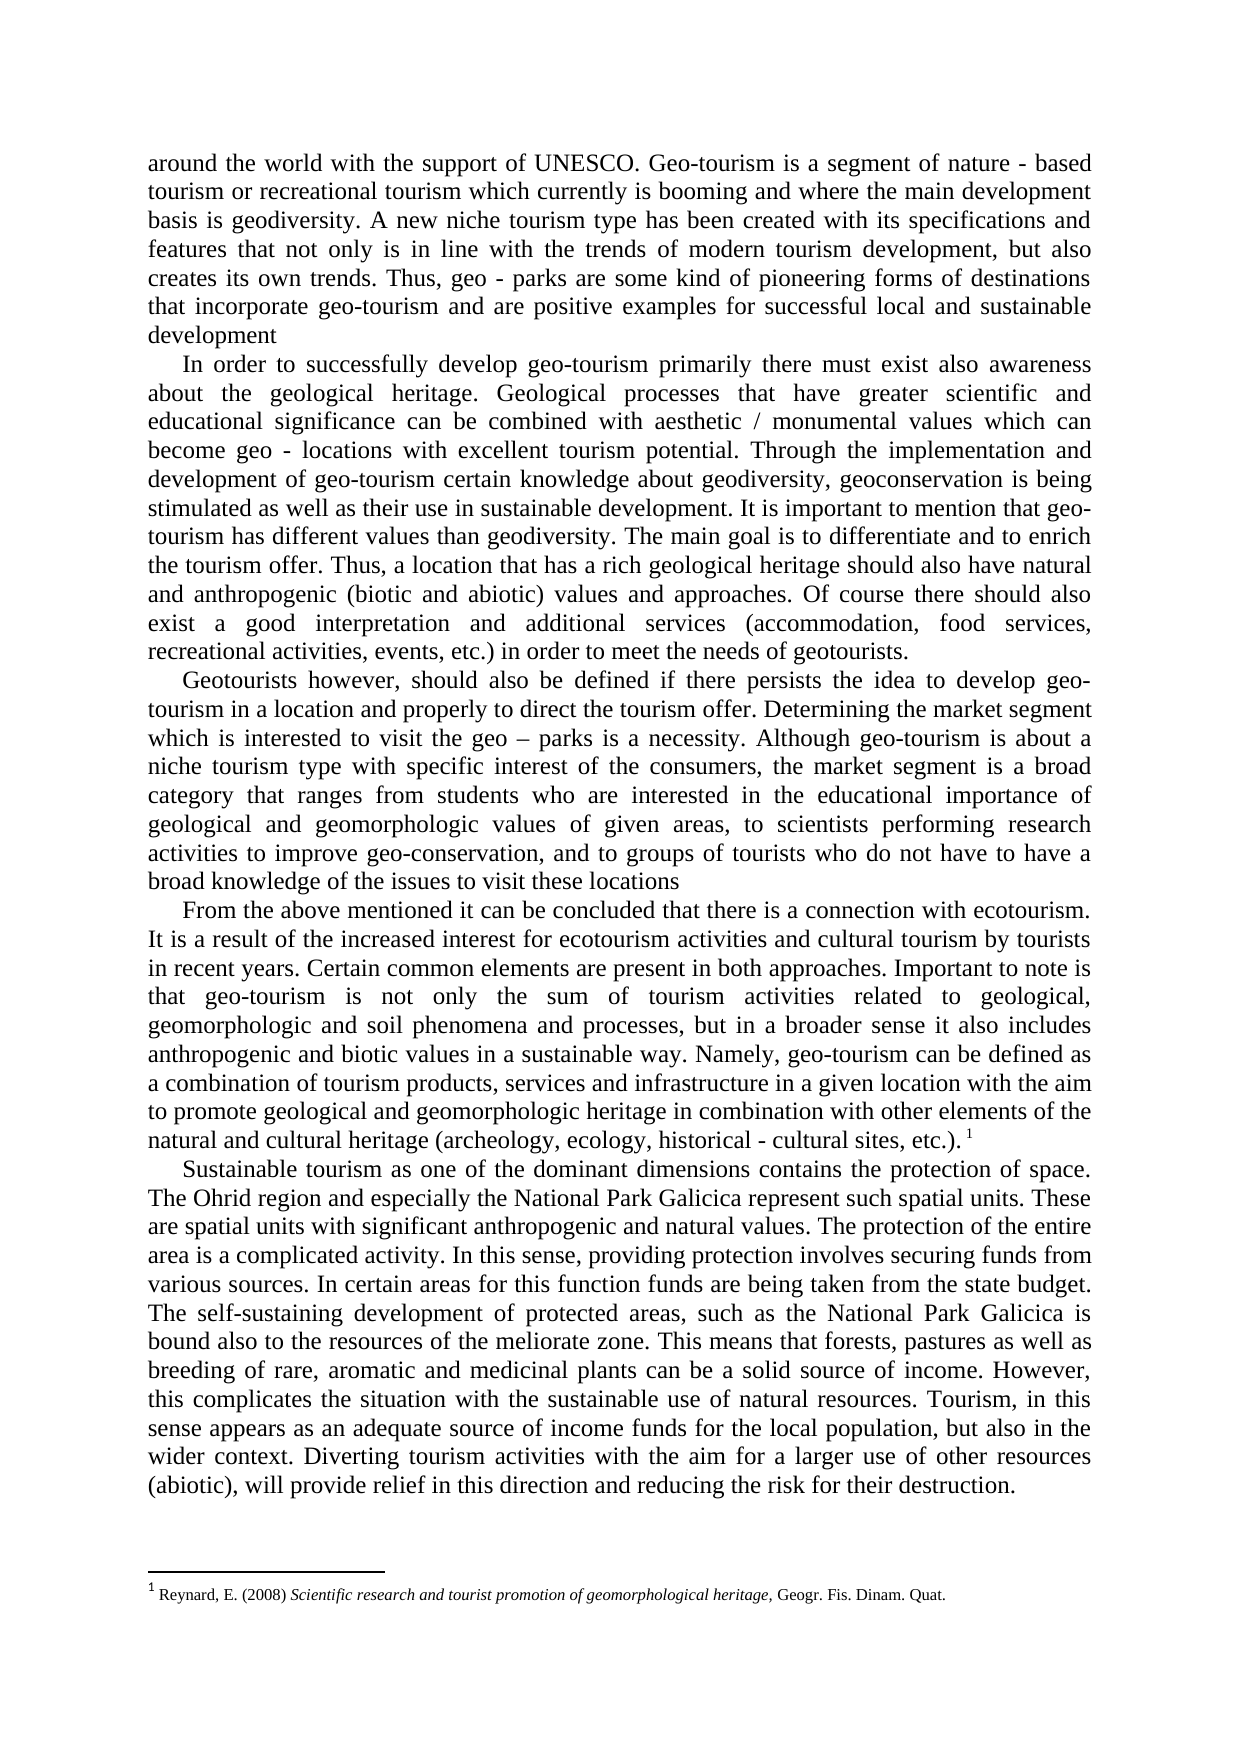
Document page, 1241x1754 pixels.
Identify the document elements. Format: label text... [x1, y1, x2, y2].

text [148, 148, 1092, 349]
text In order to successfully develop geo-tourism primarily there must exist also awareness about the geological heritage. Geological processes that have greater scientific and educational significance can be combined with aesthetic / monumental values which can become geo - locations with excellent tourism potential. Through the implementation and development of geo-tourism certain knowledge about geodiversity, geoconservation is being stimulated as well as their use in sustainable development. It is important to mention that geo-tourism has different values than geodiversity. The main goal is to differentiate and to enrich the tourism offer. Thus, a location that has a rich geological heritage should also have natural and anthropogenic (biotic and abiotic) values and approaches. Of course there should also exist a good interpretation and additional services (accommodation, food services, recreational activities, events, etc.) in order to meet the needs of geotourists. [148, 349, 1092, 665]
text Geotourists however, should also be defined if there persists the idea to develop geo-tourism in a location and properly to direct the tourism offer. Determining the market segment which is interested to visit the geo – parks is a necessity. Although geo-tourism is about a niche tourism type with specific interest of the consumers, the market segment is a broad category that ranges from students who are interested in the educational importance of geological and geomorphologic values of given areas, to scientists performing research activities to improve geo-conservation, and to groups of tourists who do not have to have a broad knowledge of the issues to visit these locations [148, 665, 1092, 895]
text From the above mentioned it can be concluded that there is a connection with ecotourism. It is a result of the increased interest for ecotourism activities and cultural tourism by tourists in recent years. Certain common elements are present in both approaches. Important to note is that geo-tourism is not only the sum of tourism activities related to geological, geomorphologic and soil phenomena and processes, but in a broader sense it also includes anthropogenic and biotic values in a sustainable way. Namely, geo-tourism can be defined as a combination of tourism products, services and infrastructure in a given location with the aim to promote geological and geomorphologic heritage in combination with other elements of the natural and cultural heritage (archeology, ecology, historical - cultural sites, etc.). [148, 895, 1092, 1154]
text Sustainable tourism as one of the dominant dimensions contains the protection of space. The Ohrid region and especially the National Park Galicica represent such spatial units. These are spatial units with significant anthropogenic and natural values. The protection of the entire area is a complicated activity. In this sense, providing protection involves securing funds from various sources. In certain areas for this function funds are being taken from the state budget. The self-sustaining development of protected areas, such as the National Park Galicica is bound also to the resources of the meliorate zone. This means that forests, pastures as well as breeding of rare, aromatic and medicinal plants can be a solid source of income. However, this complicates the situation with the sustainable use of natural resources. Tourism, in this sense appears as an adequate source of income funds for the local population, but also in the wider context. Diverting tourism activities with the aim for a larger use of other resources (abiotic), will provide relief in this direction and reducing the risk for their destruction. [148, 1154, 1092, 1499]
